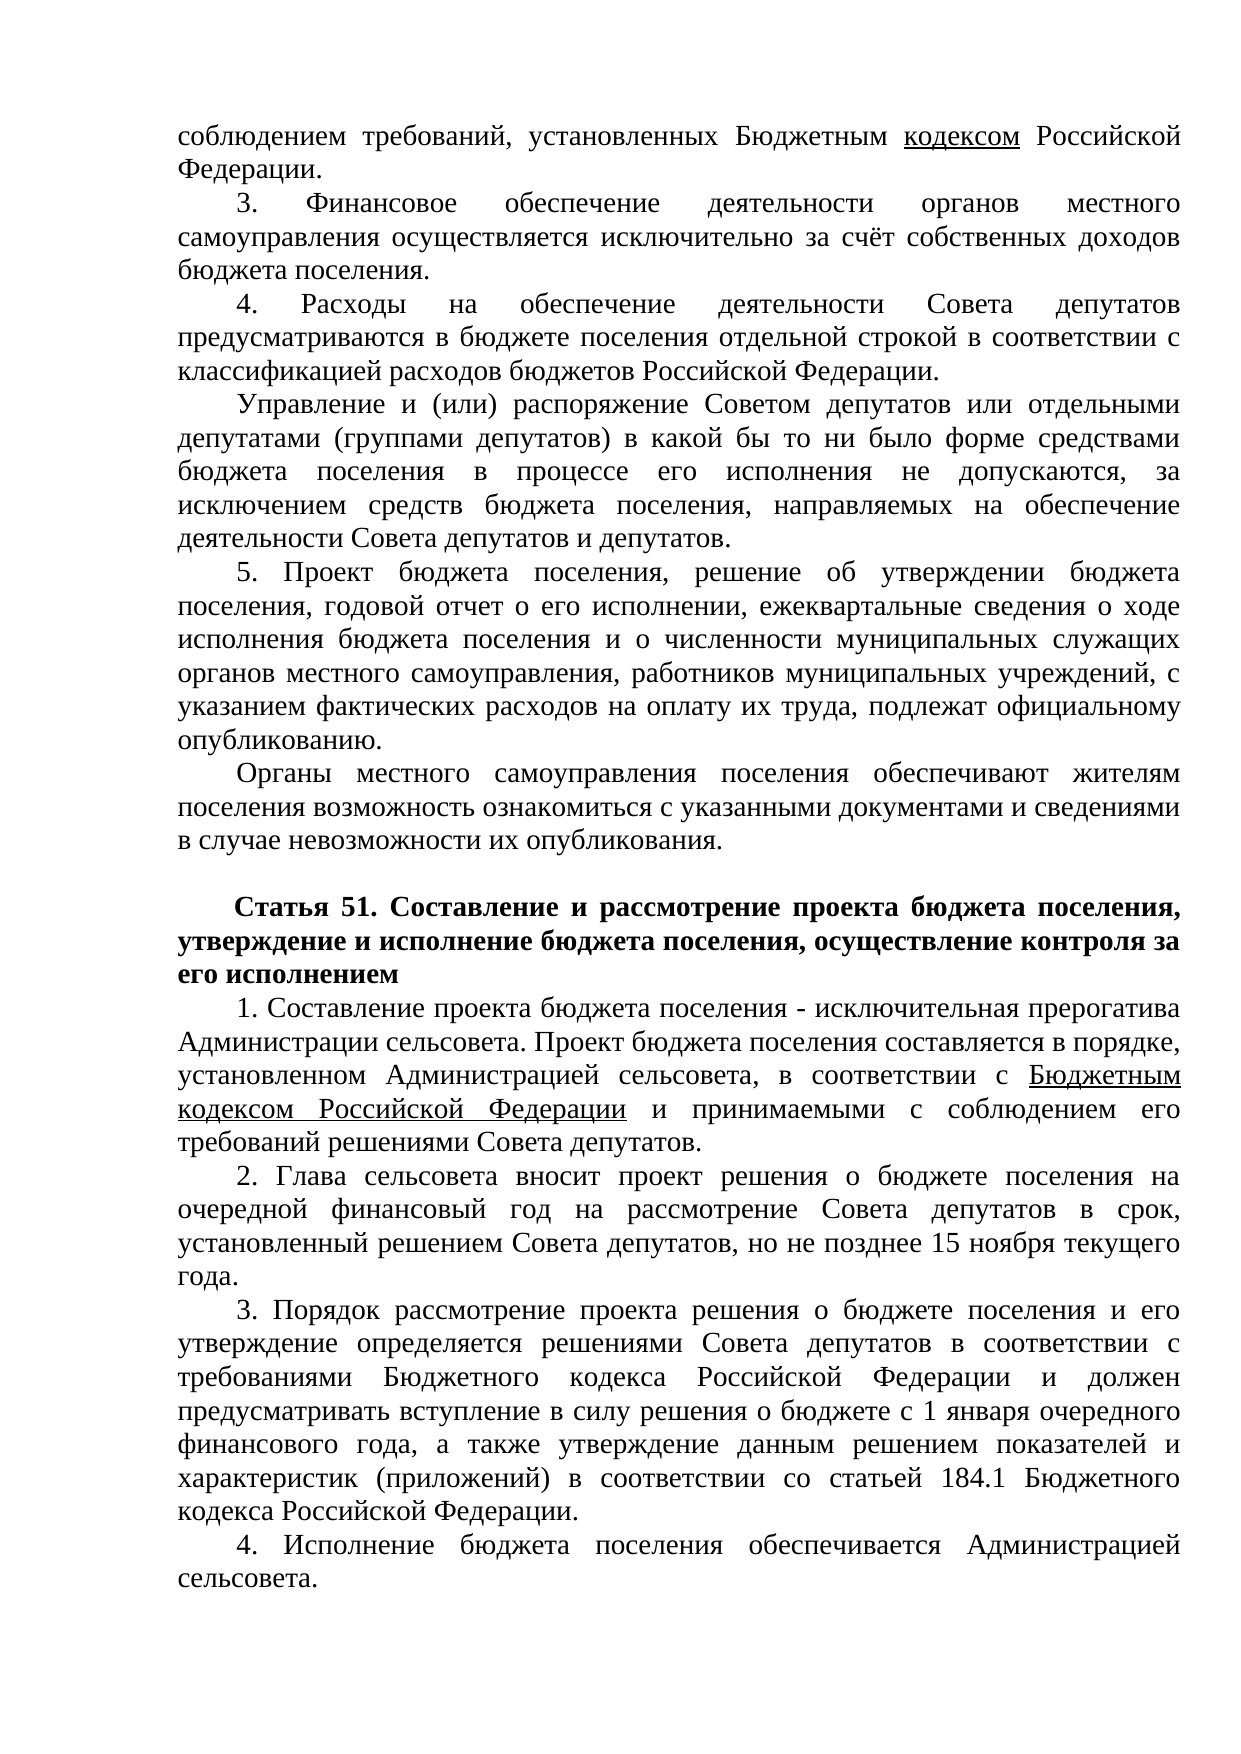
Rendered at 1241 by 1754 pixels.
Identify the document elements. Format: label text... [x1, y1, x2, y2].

text 3. Порядок рассмотрение проекта решения о бюджете поселения и его утверждение определяется решениями Совета депутатов в соответствии с требованиями Бюджетного кодекса Российской Федерации и должен предусматривать вступление в силу решения о бюджете с 1 января очередного финансового года, а также утверждение данным решением показателей и характеристик (приложений) в соответствии со статьей 184.1 Бюджетного кодекса Российской Федерации. [177, 1292, 1181, 1527]
text 4. Исполнение бюджета поселения обеспечивается Администрацией сельсовета. [177, 1527, 1181, 1594]
text Органы местного самоуправления поселения обеспечивают жителям поселения возможность ознакомиться с указанными документами и сведениями в случае невозможности их опубликования. [177, 755, 1181, 856]
text Управление и (или) распоряжение Советом депутатов или отдельными депутатами (группами депутатов) в какой бы то ни было форме средствами бюджета поселения в процессе его исполнения не допускаются, за исключением средств бюджета поселения, направляемых на обеспечение деятельности Совета депутатов и депутатов. [177, 386, 1181, 554]
text 3. Финансовое обеспечение деятельности органов местного самоуправления осуществляется исключительно за счёт собственных доходов бюджета поселения. [177, 185, 1181, 286]
text 1. Составление проекта бюджета поселения - исключительная прерогатива Администрации сельсовета. Проект бюджета поселения составляется в порядке, установленном Администрацией сельсовета, в соответствии с Бюджетным кодексом Российской Федерации и принимаемыми с соблюдением его требований решениями Совета депутатов. [177, 990, 1181, 1158]
text 5. Проект бюджета поселения, решение об утверждении бюджета поселения, годовой отчет о его исполнении, ежеквартальные сведения о ходе исполнения бюджета поселения и о численности муниципальных служащих органов местного самоуправления, работников муниципальных учреждений, с указанием фактических расходов на оплату их труда, подлежат официальному опубликованию. [177, 554, 1181, 755]
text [177, 118, 1181, 185]
text 4. Расходы на обеспечение деятельности Совета депутатов предусматриваются в бюджете поселения отдельной строкой в соответствии с классификацией расходов бюджетов Российской Федерации. [177, 286, 1181, 386]
text Статья 51. Составление и рассмотрение проекта бюджета поселения, утверждение и исполнение бюджета поселения, осуществление контроля за его исполнением [177, 889, 1181, 990]
text 2. Глава сельсовета вносит проект решения о бюджете поселения на очередной финансовый год на рассмотрение Совета депутатов в срок, установленный решением Совета депутатов, но не позднее 15 ноября текущего года. [177, 1158, 1181, 1292]
